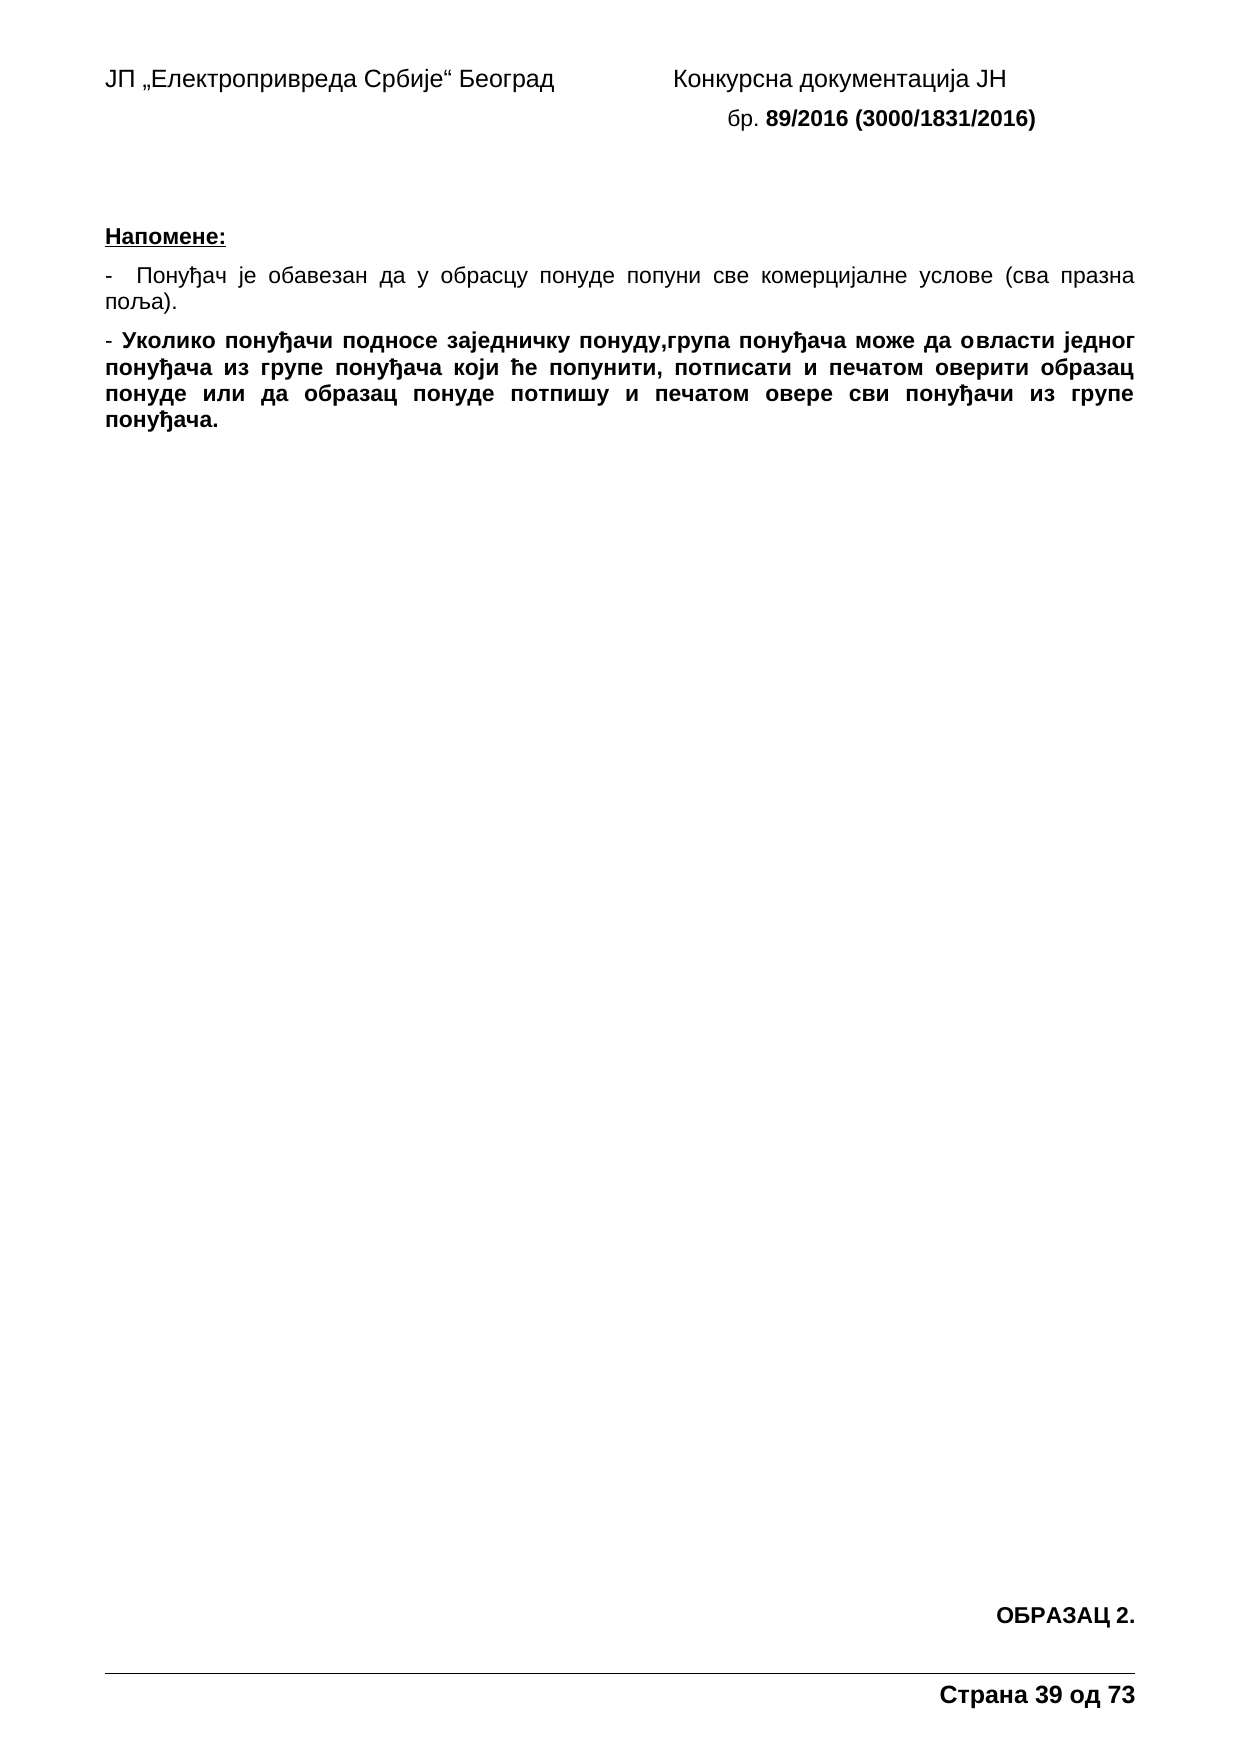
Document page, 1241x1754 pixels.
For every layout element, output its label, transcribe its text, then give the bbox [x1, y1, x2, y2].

text - Уколико понуђачи подносе заједничку понуду,група понуђача може да овласти једног понуђача из групе понуђача који ће попунити, потписати и печатом оверити образац понуде или да образац понуде потпишу и печатом овере сви понуђачи из групе понуђача. [105, 327, 1135, 433]
text Напомене: [105, 223, 1135, 249]
text ОБРАЗАЦ 2. [105, 1602, 1135, 1628]
text - Понуђач је обавезан да у обрасцу понуде попуни све комерцијалне услове (сва празна поља). [105, 262, 1135, 315]
